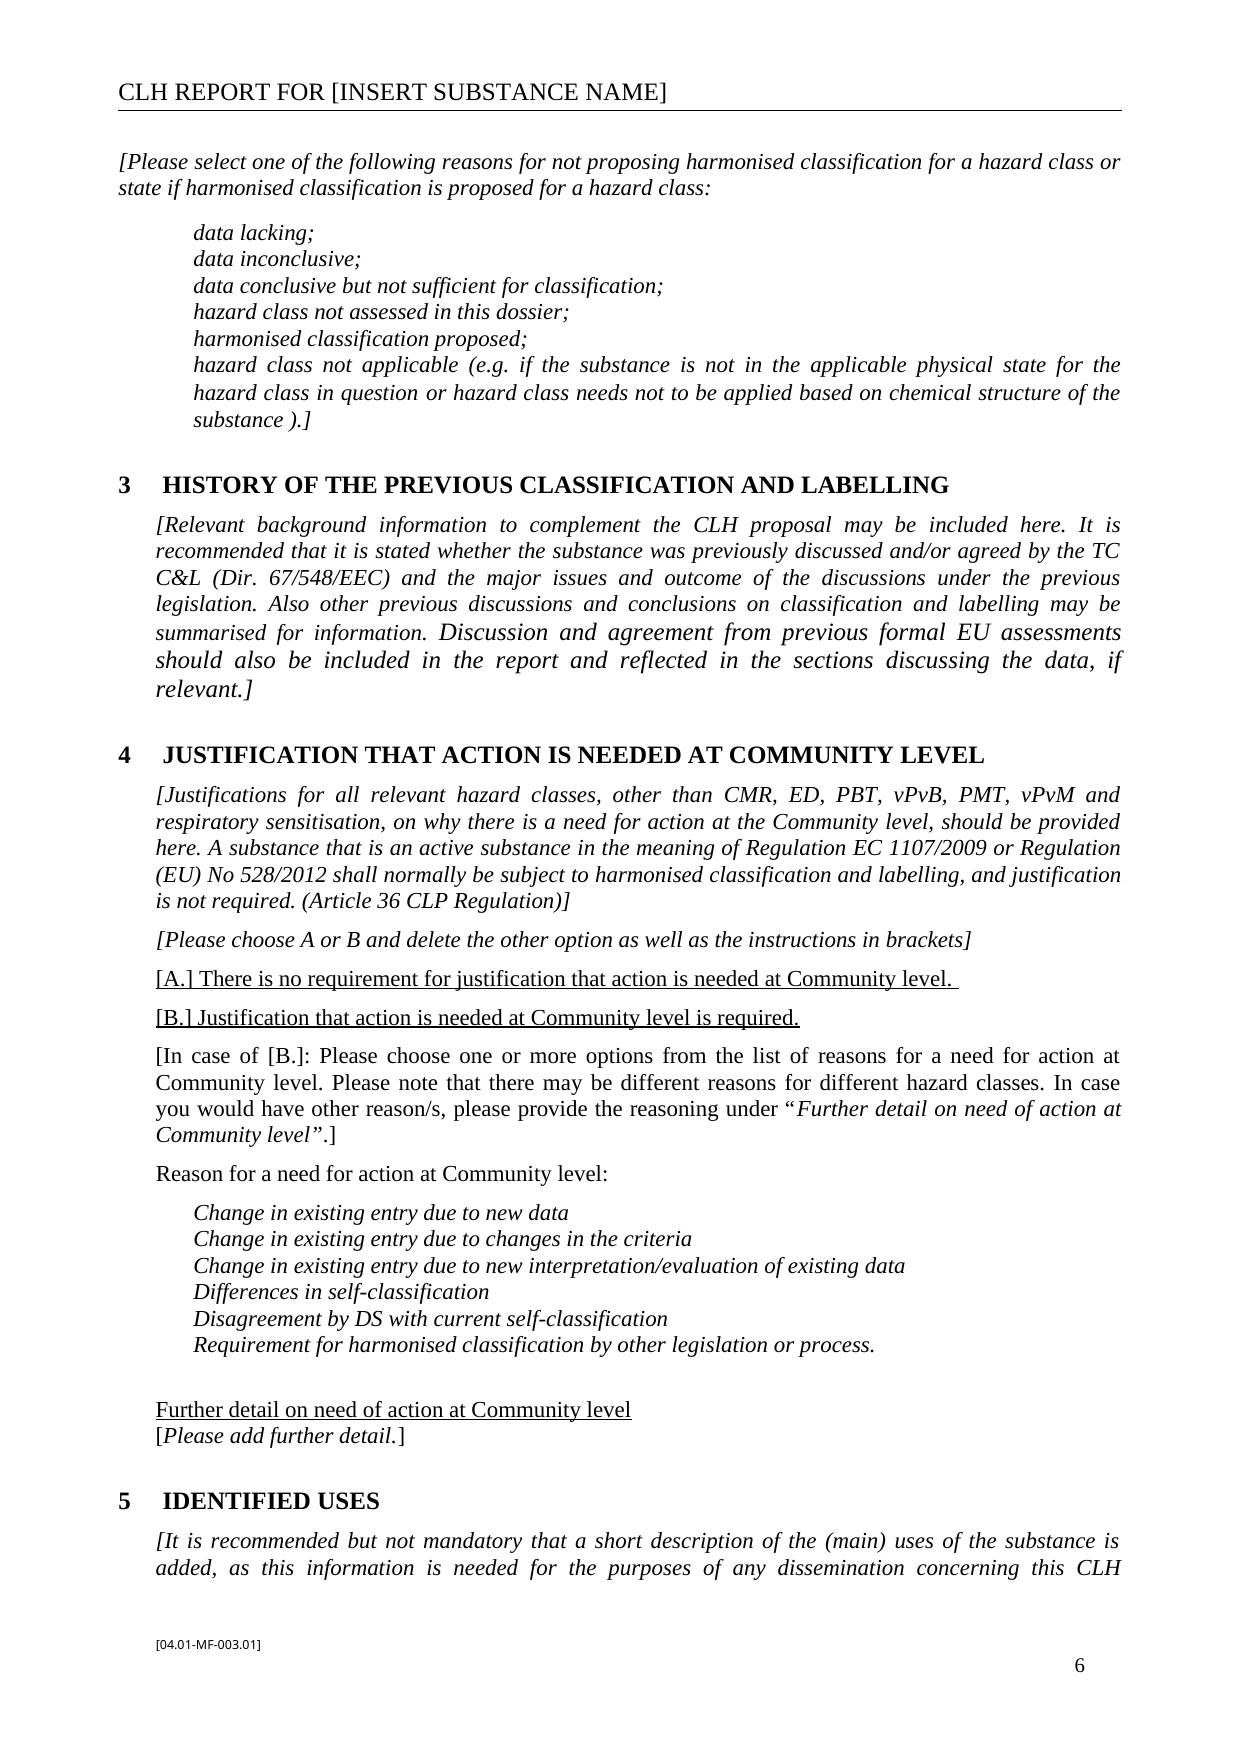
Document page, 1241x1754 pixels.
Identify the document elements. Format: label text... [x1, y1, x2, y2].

text Further detail on need of action at Community level [155, 1396, 1122, 1422]
text data lacking; [193, 219, 1122, 246]
text [Please select one of the following reasons for not proposing harmonised classification for a hazard class or state if harmonised classification is proposed for a hazard class: [118, 148, 1122, 200]
text Reason for a need for action at Community level: [118, 1160, 1122, 1187]
text [Please choose A or B and delete the other option as well as the instructions in brackets] [118, 926, 1122, 952]
text [Justifications for all relevant hazard classes, other than CMR, ED, PBT, vPvB, PMT, vPvM and respiratory sensitisation, on why there is a need for action at the Community level, should be provided here. A substance that is an active substance in the meaning of Regulation EC 1107/2009 or Regulation (EU) No 528/2012 shall normally be subject to harmonised classification and labelling, and justification is not required. (Article 36 CLP Regulation)] [155, 782, 1122, 913]
list Requirement for harmonised classification by other legislation or process. [118, 1331, 1122, 1357]
subtitle HISTORY OF THE PREVIOUS CLASSIFICATION AND LABELLING [118, 470, 1122, 499]
list Change in existing entry due to new data [118, 1199, 1122, 1226]
subtitle Justification that action is needed at community level [118, 740, 1122, 769]
text [A.] There is no requirement for justification that action is needed at Community level. [118, 965, 1122, 991]
list Differences in self-classification [118, 1278, 1122, 1304]
text [Please add further detail.] [155, 1422, 1122, 1449]
text hazard class not assessed in this dossier; [193, 298, 1122, 324]
text data inconclusive; [193, 246, 1122, 272]
text [B.] Justification that action is needed at Community level is required. [118, 1003, 1122, 1030]
list Disagreement by DS with current self-classification [118, 1304, 1122, 1331]
text [In case of [B.]: Please choose one or more options from the list of reasons for a need for action at Community level. Please note that there may be different reasons for different hazard classes. In case you would have other reason/s, please provide the reasoning under “Further detail on need of action at Community level”.] [155, 1042, 1122, 1148]
text hazard class not applicable (e.g. if the substance is not in the applicable physical state for the hazard class in question or hazard class needs not to be applied based on chemical structure of the substance ).] [193, 351, 1122, 432]
text data conclusive but not sufficient for classification; [193, 272, 1122, 298]
list Change in existing entry due to changes in the criteria [118, 1226, 1122, 1252]
list Change in existing entry due to new interpretation/evaluation of existing data [118, 1252, 1122, 1278]
text [Relevant background information to complement the CLH proposal may be included here. It is recommended that it is stated whether the substance was previously discussed and/or agreed by the TC C&L (Dir. 67/548/EEC) and the major issues and outcome of the discussions under the previous legislation. Also other previous discussions and conclusions on classification and labelling may be summarised for information. Discussion and agreement from previous formal EU assessments should also be included in the report and reflected in the sections discussing the data, if relevant.] [155, 511, 1122, 703]
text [155, 1528, 1122, 1580]
subtitle Identified uses [118, 1486, 1122, 1515]
text harmonised classification proposed; [193, 324, 1122, 351]
